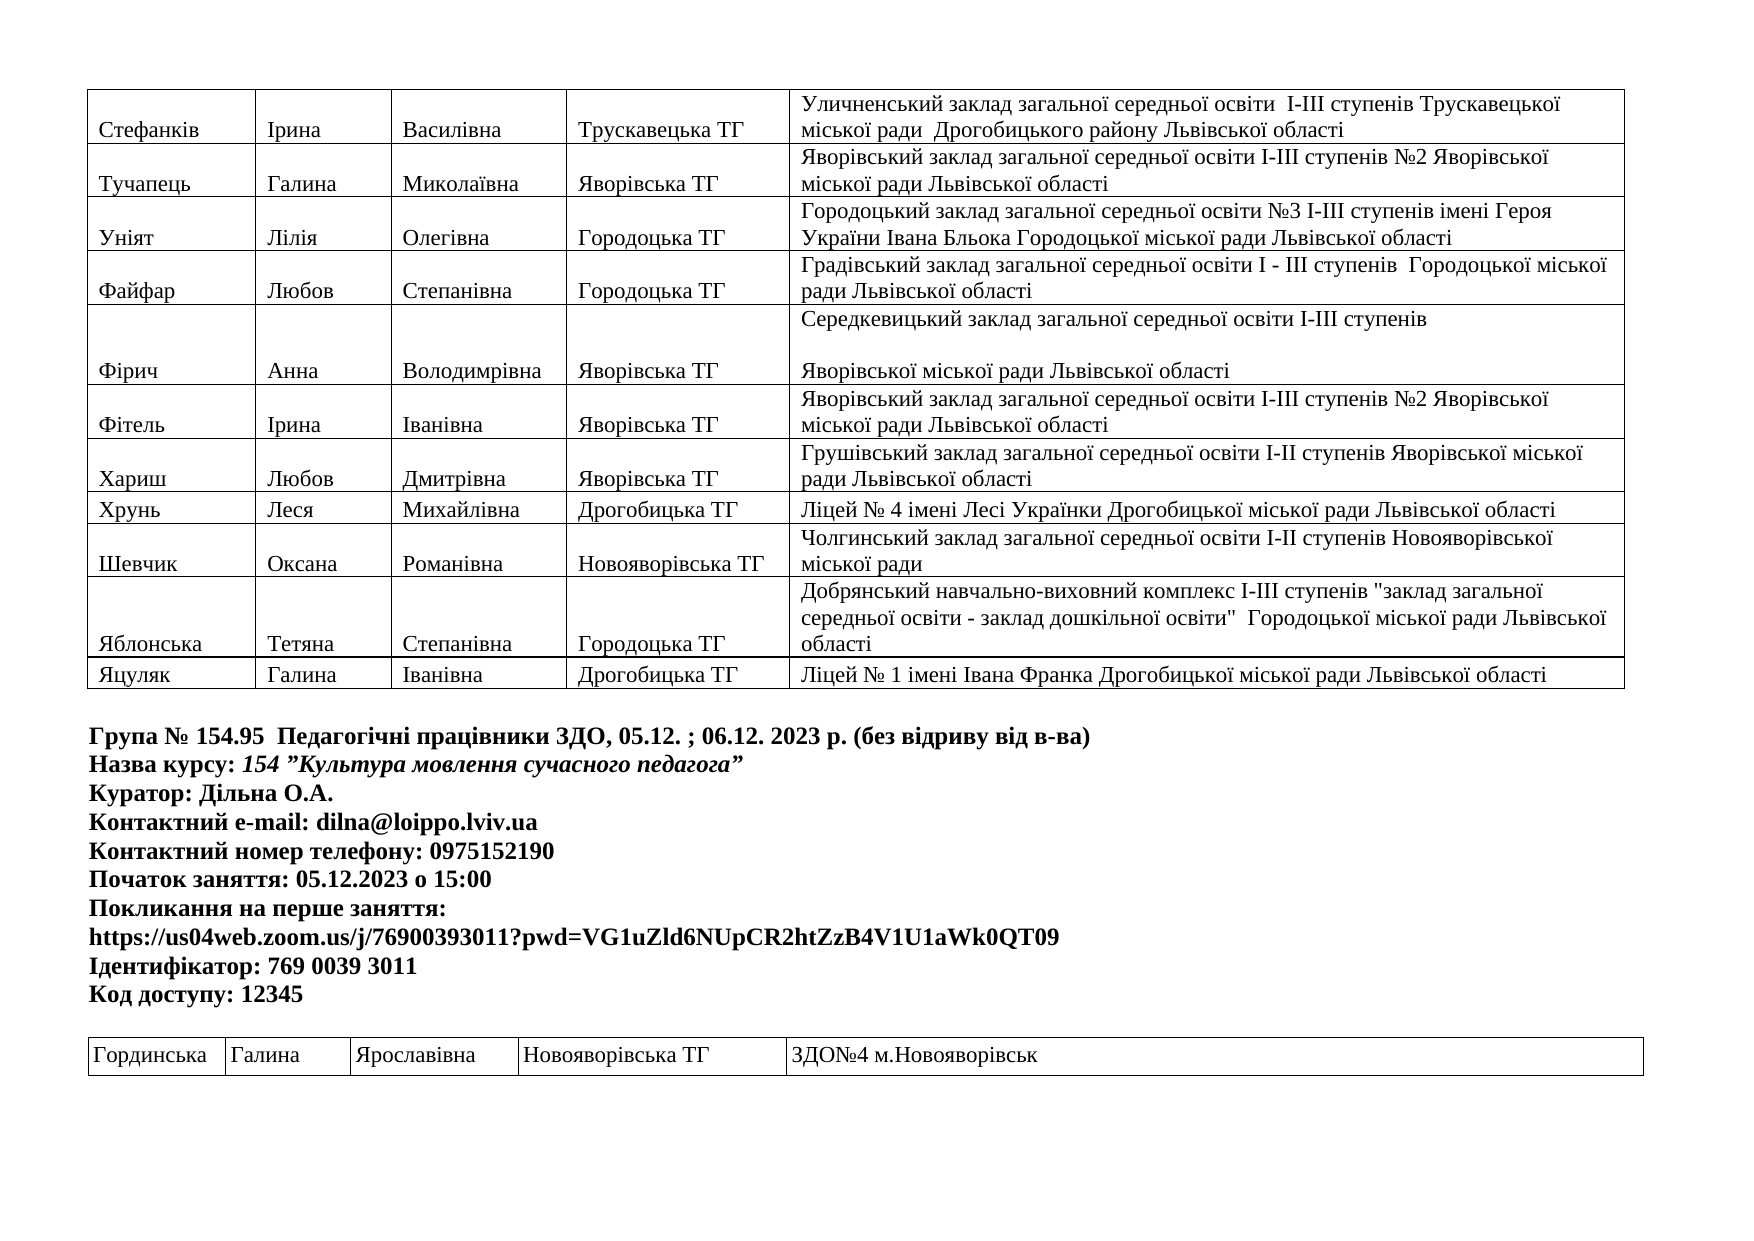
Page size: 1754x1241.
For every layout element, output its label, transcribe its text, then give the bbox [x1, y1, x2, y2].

table_cell Новояворівська ТГ [567, 524, 789, 576]
table_cell Фірич [88, 305, 255, 384]
table_cell Ірина [256, 90, 391, 142]
table_cell Дрогобицька ТГ [567, 658, 789, 688]
table_cell Яворівський заклад загальної середньої освіти І-ІІІ ступенів №2 Яворівської міської ради Львівської області [790, 144, 1624, 196]
table_header Галина [226, 1038, 350, 1074]
table_cell Стефанків [88, 90, 255, 142]
text Куратор: Дільна О.А. [89, 778, 1665, 807]
table_cell Фітель [88, 385, 255, 437]
table_cell Уніят [88, 197, 255, 250]
table_cell Дрогобицька ТГ [567, 492, 789, 522]
table_header Новояворівська ТГ [519, 1038, 786, 1074]
text Група № 154.95 Педагогічні працівники ЗДО, 05.12. ; 06.12. 2023 р. (без відриву від в-ва) [89, 721, 1665, 749]
table_cell Василівна [392, 90, 566, 142]
table_cell Ірина [256, 385, 391, 437]
table_cell Яворівська ТГ [567, 385, 789, 437]
table_cell Галина [256, 658, 391, 688]
table_cell Яворівська ТГ [567, 439, 789, 491]
text Контактний e-mail: dilna@loippo.lviv.ua [89, 807, 1665, 836]
table_cell Іванівна [392, 658, 566, 688]
table_cell Яворівська ТГ [567, 305, 789, 384]
table_cell Градівський заклад загальної середньої освіти І - ІІІ ступенів Городоцької міської ради Львівської області [790, 251, 1624, 304]
table_cell Хариш [88, 439, 255, 491]
table_cell Яворівський заклад загальної середньої освіти І-ІІІ ступенів №2 Яворівської міської ради Львівської області [790, 385, 1624, 437]
table_header Гординська [89, 1038, 225, 1074]
table_cell Хрунь [88, 492, 255, 522]
table_cell Городоцька ТГ [567, 197, 789, 250]
table_cell Шевчик [88, 524, 255, 576]
table_cell Лілія [256, 197, 391, 250]
table_cell Городоцька ТГ [567, 251, 789, 304]
table_cell Середкевицький заклад загальної середньої освіти І-ІІІ ступенів Яворівської міської ради Львівської області [790, 305, 1624, 384]
table_cell Михайлівна [392, 492, 566, 522]
table_cell Володимрівна [392, 305, 566, 384]
table_cell Любов [256, 251, 391, 304]
table_cell Галина [256, 144, 391, 196]
table_cell Яцуляк [88, 658, 255, 688]
table_cell Городоцька ТГ [567, 577, 789, 656]
table_cell Степанівна [392, 251, 566, 304]
table_cell Степанівна [392, 577, 566, 656]
table_header ЗДО№4 м.Новояворівськ [787, 1038, 1643, 1074]
table_cell Файфар [88, 251, 255, 304]
table_cell Городоцький заклад загальної середньої освіти №3 І-ІІІ ступенів імені Героя України Івана Бльока Городоцької міської ради Львівської області [790, 197, 1624, 250]
table_cell Іванівна [392, 385, 566, 437]
table_cell Леся [256, 492, 391, 522]
table_cell Ліцей № 1 імені Івана Франка Дрогобицької міської ради Львівської області [790, 658, 1624, 688]
table_cell Яворівська ТГ [567, 144, 789, 196]
table_cell Яблонська [88, 577, 255, 656]
table_cell Любов [256, 439, 391, 491]
table_cell Тетяна [256, 577, 391, 656]
table_cell Олегівна [392, 197, 566, 250]
text Початок заняття: 05.12.2023 о 15:00 [89, 864, 1665, 893]
table_cell Дмитрівна [392, 439, 566, 491]
table_cell Грушівський заклад загальної середньої освіти І-ІІ ступенів Яворівської міської ради Львівської області [790, 439, 1624, 491]
table_cell Романівна [392, 524, 566, 576]
table_cell Оксана [256, 524, 391, 576]
text Покликання на перше заняття: https://us04web.zoom.us/j/76900393011?pwd=VG1uZld6NUpCR2htZzB4V1U1aWk0QT09 Ідентифікатор: 769 0039 3011 Код доступу: 12345 [89, 893, 1665, 1008]
table_cell Ліцей № 4 імені Лесі Українки Дрогобицької міської ради Львівської області [790, 492, 1624, 522]
table_cell Трускавецька ТГ [567, 90, 789, 142]
text Контактний номер телефону: 0975152190 [89, 836, 1665, 864]
table_cell Тучапець [88, 144, 255, 196]
text Назва курсу: 154 ”Культура мовлення сучасного педагога” [89, 749, 1665, 778]
table_cell Уличненський заклад загальної середньої освіти І-ІІІ ступенів Трускавецької міської ради Дрогобицького району Львівської області [790, 90, 1624, 142]
table_cell Чолгинський заклад загальної середньої освіти І-ІІ ступенів Новояворівської міської ради [790, 524, 1624, 576]
table_cell Анна [256, 305, 391, 384]
table_header Ярославівна [351, 1038, 518, 1074]
table_cell Добрянський навчально-виховний комплекс І-ІІІ ступенів "заклад загальної середньої освіти - заклад дошкільної освіти" Городоцької міської ради Львівської області [790, 577, 1624, 656]
table_cell Миколаївна [392, 144, 566, 196]
